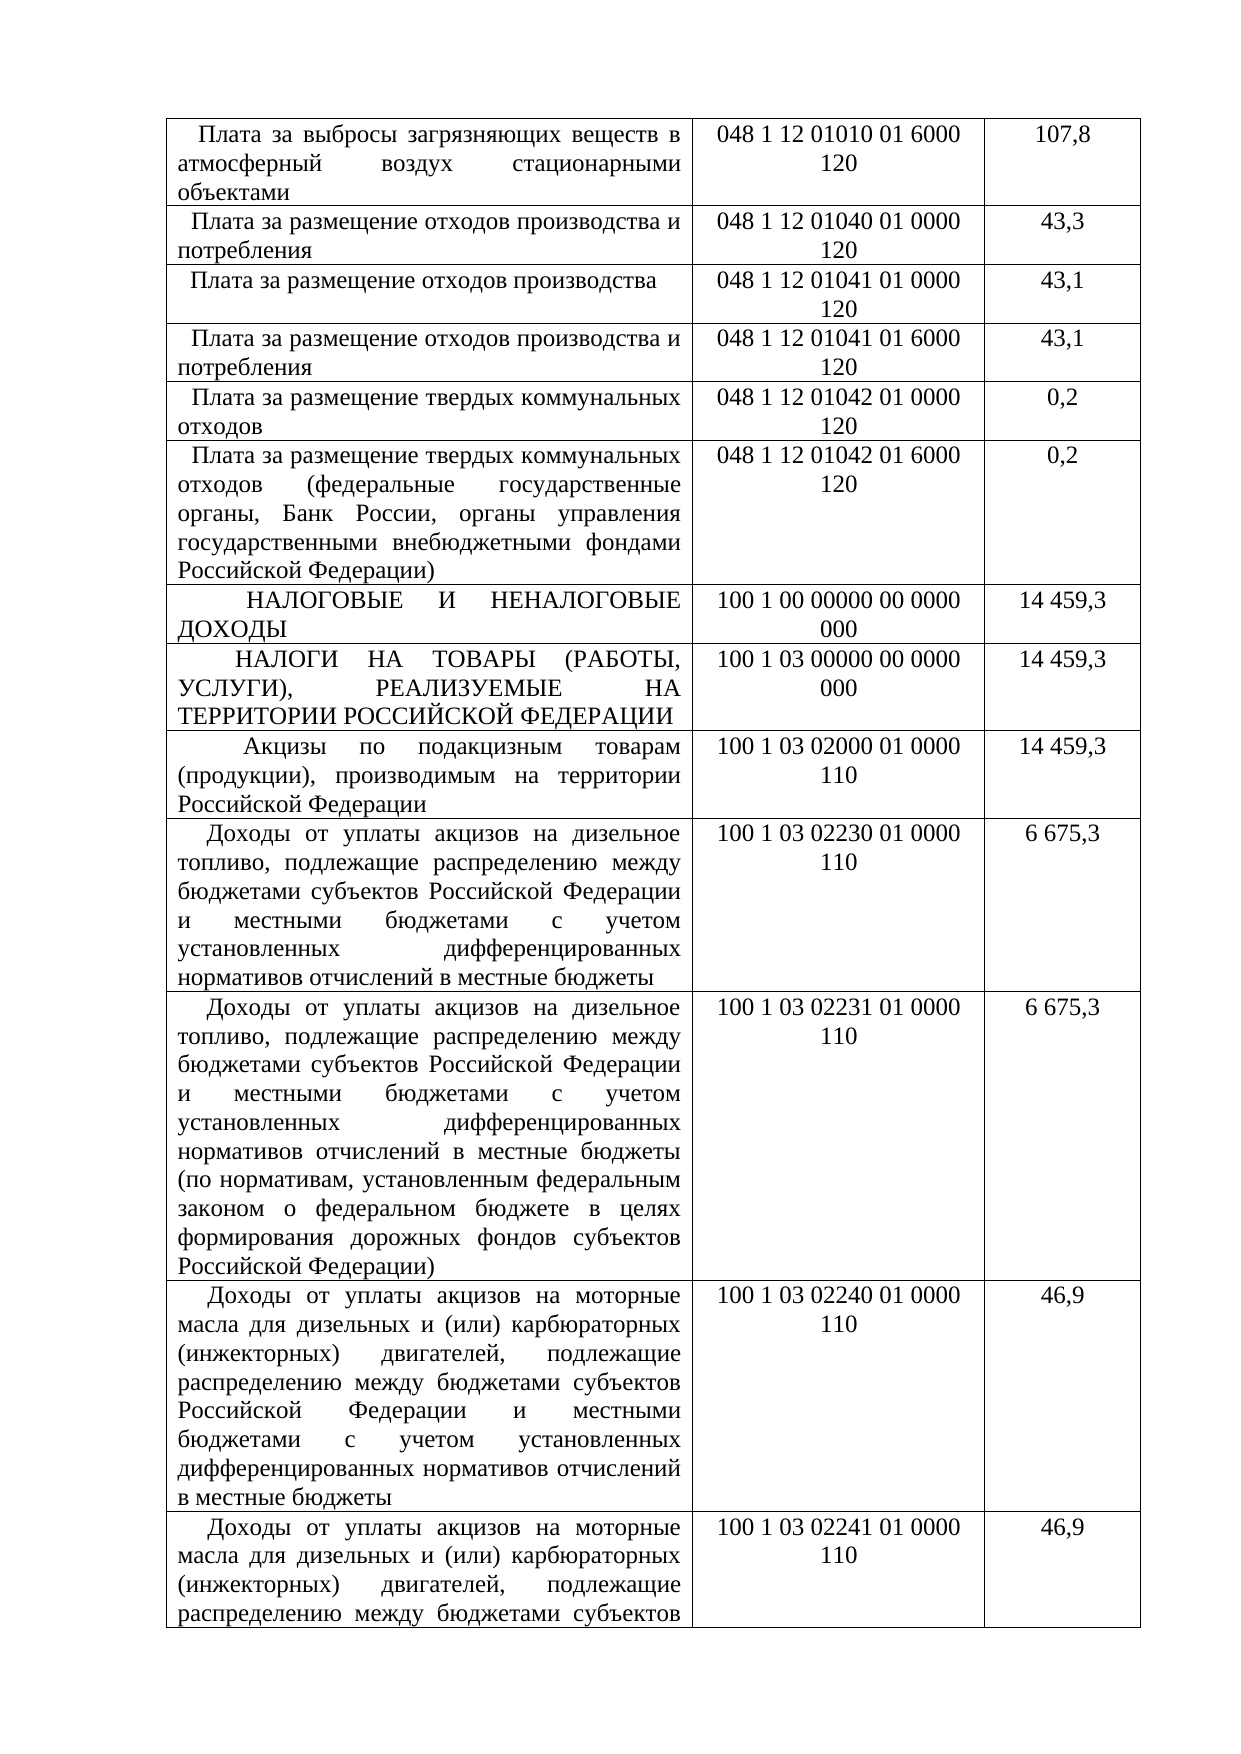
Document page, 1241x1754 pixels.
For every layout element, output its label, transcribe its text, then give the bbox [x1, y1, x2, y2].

table_cell 100 1 03 02230 01 0000 110 [693, 819, 984, 991]
table_cell 100 1 03 02240 01 0000 110 [693, 1281, 984, 1511]
table_cell 6 675,3 [985, 819, 1140, 991]
table_cell 107,8 [985, 119, 1140, 205]
table_cell 14 459,3 [985, 644, 1140, 730]
table_cell Акцизы по подакцизным товарам (продукции), производимым на территории Российской Федерации [167, 731, 692, 817]
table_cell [693, 1512, 984, 1627]
table_cell 048 1 12 01040 01 0000 120 [693, 206, 984, 264]
table_cell 43,3 [985, 206, 1140, 264]
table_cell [167, 119, 692, 205]
table_cell Плата за размещение твердых коммунальных отходов [167, 382, 692, 439]
table_cell 14 459,3 [985, 585, 1140, 643]
table_cell 048 1 12 01042 01 6000 120 [693, 441, 984, 584]
table_cell 43,1 [985, 324, 1140, 381]
table_cell 100 1 03 00000 00 0000 000 [693, 644, 984, 730]
table_cell 100 1 00 00000 00 0000 000 [693, 585, 984, 643]
table_cell Плата за размещение твердых коммунальных отходов (федеральные государственные органы, Банк России, органы управления государственными внебюджетными фондами Российской Федерации) [167, 441, 692, 584]
table_cell Доходы от уплаты акцизов на дизельное топливо, подлежащие распределению между бюджетами субъектов Российской Федерации и местными бюджетами с учетом установленных дифференцированных нормативов отчислений в местные бюджеты [167, 819, 692, 991]
table_cell 048 1 12 01041 01 0000 120 [693, 265, 984, 322]
table_cell Доходы от уплаты акцизов на моторные масла для дизельных и (или) карбюраторных (инжекторных) двигателей, подлежащие распределению между бюджетами субъектов Российской Федерации и местными бюджетами с учетом установленных дифференцированных нормативов отчислений в местные бюджеты [167, 1281, 692, 1511]
table_cell 14 459,3 [985, 731, 1140, 817]
table_cell 0,2 [985, 441, 1140, 584]
table_cell 048 1 12 01042 01 0000 120 [693, 382, 984, 439]
table_cell 048 1 12 01010 01 6000 120 [693, 119, 984, 205]
table_cell 0,2 [985, 382, 1140, 439]
table_cell Плата за размещение отходов производства [167, 265, 692, 322]
table_cell Доходы от уплаты акцизов на дизельное топливо, подлежащие распределению между бюджетами субъектов Российской Федерации и местными бюджетами с учетом установленных дифференцированных нормативов отчислений в местные бюджеты (по нормативам, установленным федеральным законом о федеральном бюджете в целях формирования дорожных фондов субъектов Российской Федерации) [167, 992, 692, 1279]
table_cell НАЛОГОВЫЕ И НЕНАЛОГОВЫЕ ДОХОДЫ [167, 585, 692, 643]
table_cell Плата за размещение отходов производства и потребления [167, 206, 692, 264]
table_cell 048 1 12 01041 01 6000 120 [693, 324, 984, 381]
table_cell 100 1 03 02000 01 0000 110 [693, 731, 984, 817]
table_cell 100 1 03 02231 01 0000 110 [693, 992, 984, 1279]
table_cell 43,1 [985, 265, 1140, 322]
table_cell НАЛОГИ НА ТОВАРЫ (РАБОТЫ, УСЛУГИ), РЕАЛИЗУЕМЫЕ НА ТЕРРИТОРИИ РОССИЙСКОЙ ФЕДЕРАЦИИ [167, 644, 692, 730]
table_cell 6 675,3 [985, 992, 1140, 1279]
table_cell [167, 1512, 692, 1627]
table_cell 46,9 [985, 1281, 1140, 1511]
table_cell Плата за размещение отходов производства и потребления [167, 324, 692, 381]
table_cell 46,9 [985, 1512, 1140, 1627]
